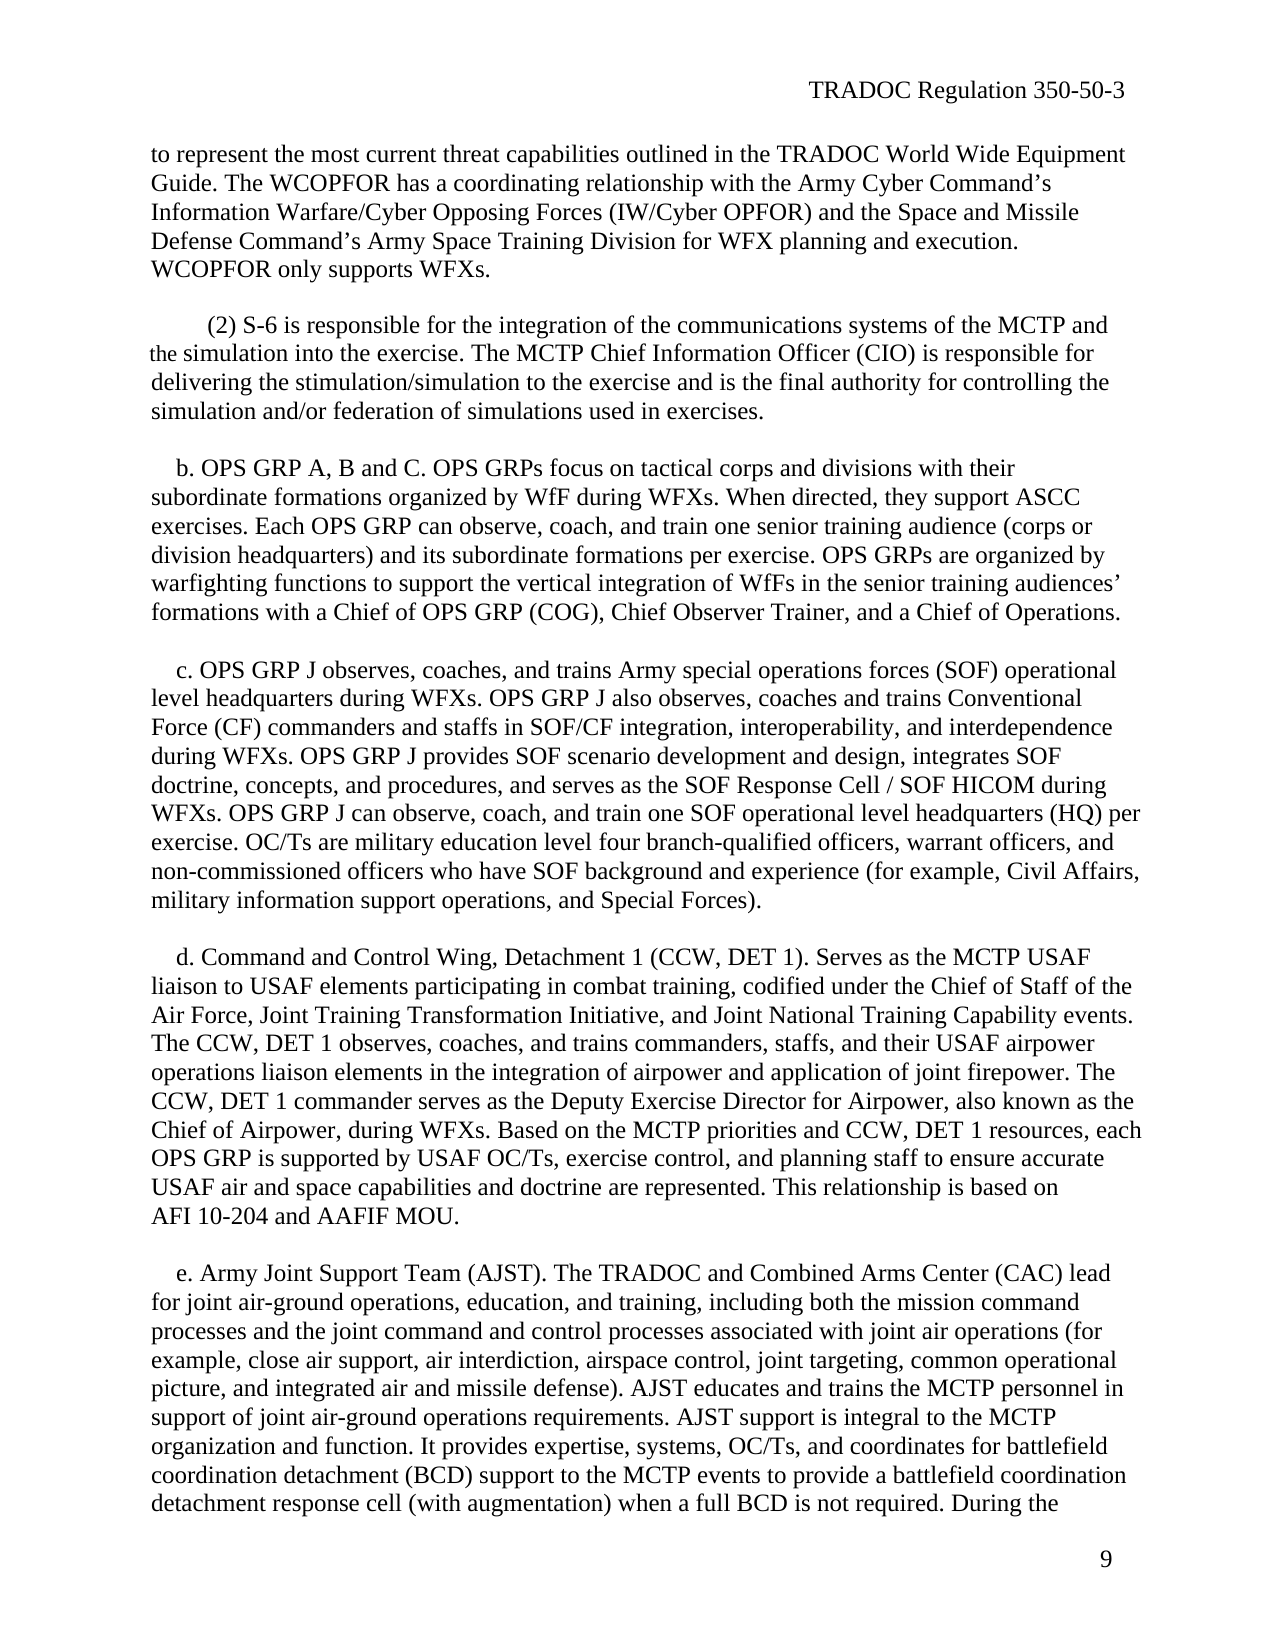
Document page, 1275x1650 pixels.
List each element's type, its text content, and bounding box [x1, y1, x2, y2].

text formations with a Chief of OPS GRP (COG), Chief Observer Trainer, and a Chief of Operations. [132, 597, 1144, 626]
text simulation and/or federation of simulations used in exercises. [132, 396, 1144, 425]
text the simulation into the exercise. The MCTP Chief Information Officer (CIO) is responsible for [132, 338, 1144, 367]
text c. OPS GRP J observes, coaches, and trains Army special operations forces (SOF) operational level headquarters during WFXs. OPS GRP J also observes, coaches and trains Conventional Force (CF) commanders and staffs in SOF/CF integration, interoperability, and interdependence during WFXs. OPS GRP J provides SOF scenario development and design, integrates SOF doctrine, concepts, and procedures, and serves as the SOF Response Cell / SOF HICOM during WFXs. OPS GRP J can observe, coach, and train one SOF operational level headquarters (HQ) per exercise. OC/Ts are military education level four branch-qualified officers, warrant officers, and non-commissioned officers who have SOF background and experience (for example, Civil Affairs, military information support operations, and Special Forces). [151, 655, 1144, 913]
list AFI 10-204 and AAFIF MOU. [151, 1201, 1144, 1230]
text b. OPS GRP A, B and C. OPS GRPs focus on tactical corps and divisions with their [132, 453, 1144, 482]
text subordinate formations organized by WfF during WFXs. When directed, they support ASCC [132, 482, 1144, 511]
text delivering the stimulation/simulation to the exercise and is the final authority for controlling the [132, 367, 1144, 396]
list (2) S-6 is responsible for the integration of the communications systems of the MCTP and [132, 310, 1144, 338]
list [151, 139, 1144, 283]
text warfighting functions to support the vertical integration of WfFs in the senior training audiences’ [132, 568, 1144, 597]
text exercises. Each OPS GRP can observe, coach, and train one senior training audience (corps or [132, 511, 1144, 540]
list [151, 1258, 1144, 1517]
text division headquarters) and its subordinate formations per exercise. OPS GRPs are organized by [132, 540, 1144, 568]
list d. Command and Control Wing, Detachment 1 (CCW, DET 1). Serves as the MCTP USAF liaison to USAF elements participating in combat training, codified under the Chief of Staff of the Air Force, Joint Training Transformation Initiative, and Joint National Training Capability events. The CCW, DET 1 observes, coaches, and trains commanders, staffs, and their USAF airpower operations liaison elements in the integration of airpower and application of joint firepower. The CCW, DET 1 commander serves as the Deputy Exercise Director for Airpower, also known as the Chief of Airpower, during WFXs. Based on the MCTP priorities and CCW, DET 1 resources, each OPS GRP is supported by USAF OC/Ts, exercise control, and planning staff to ensure accurate USAF air and space capabilities and doctrine are represented. This relationship is based on [151, 942, 1144, 1201]
